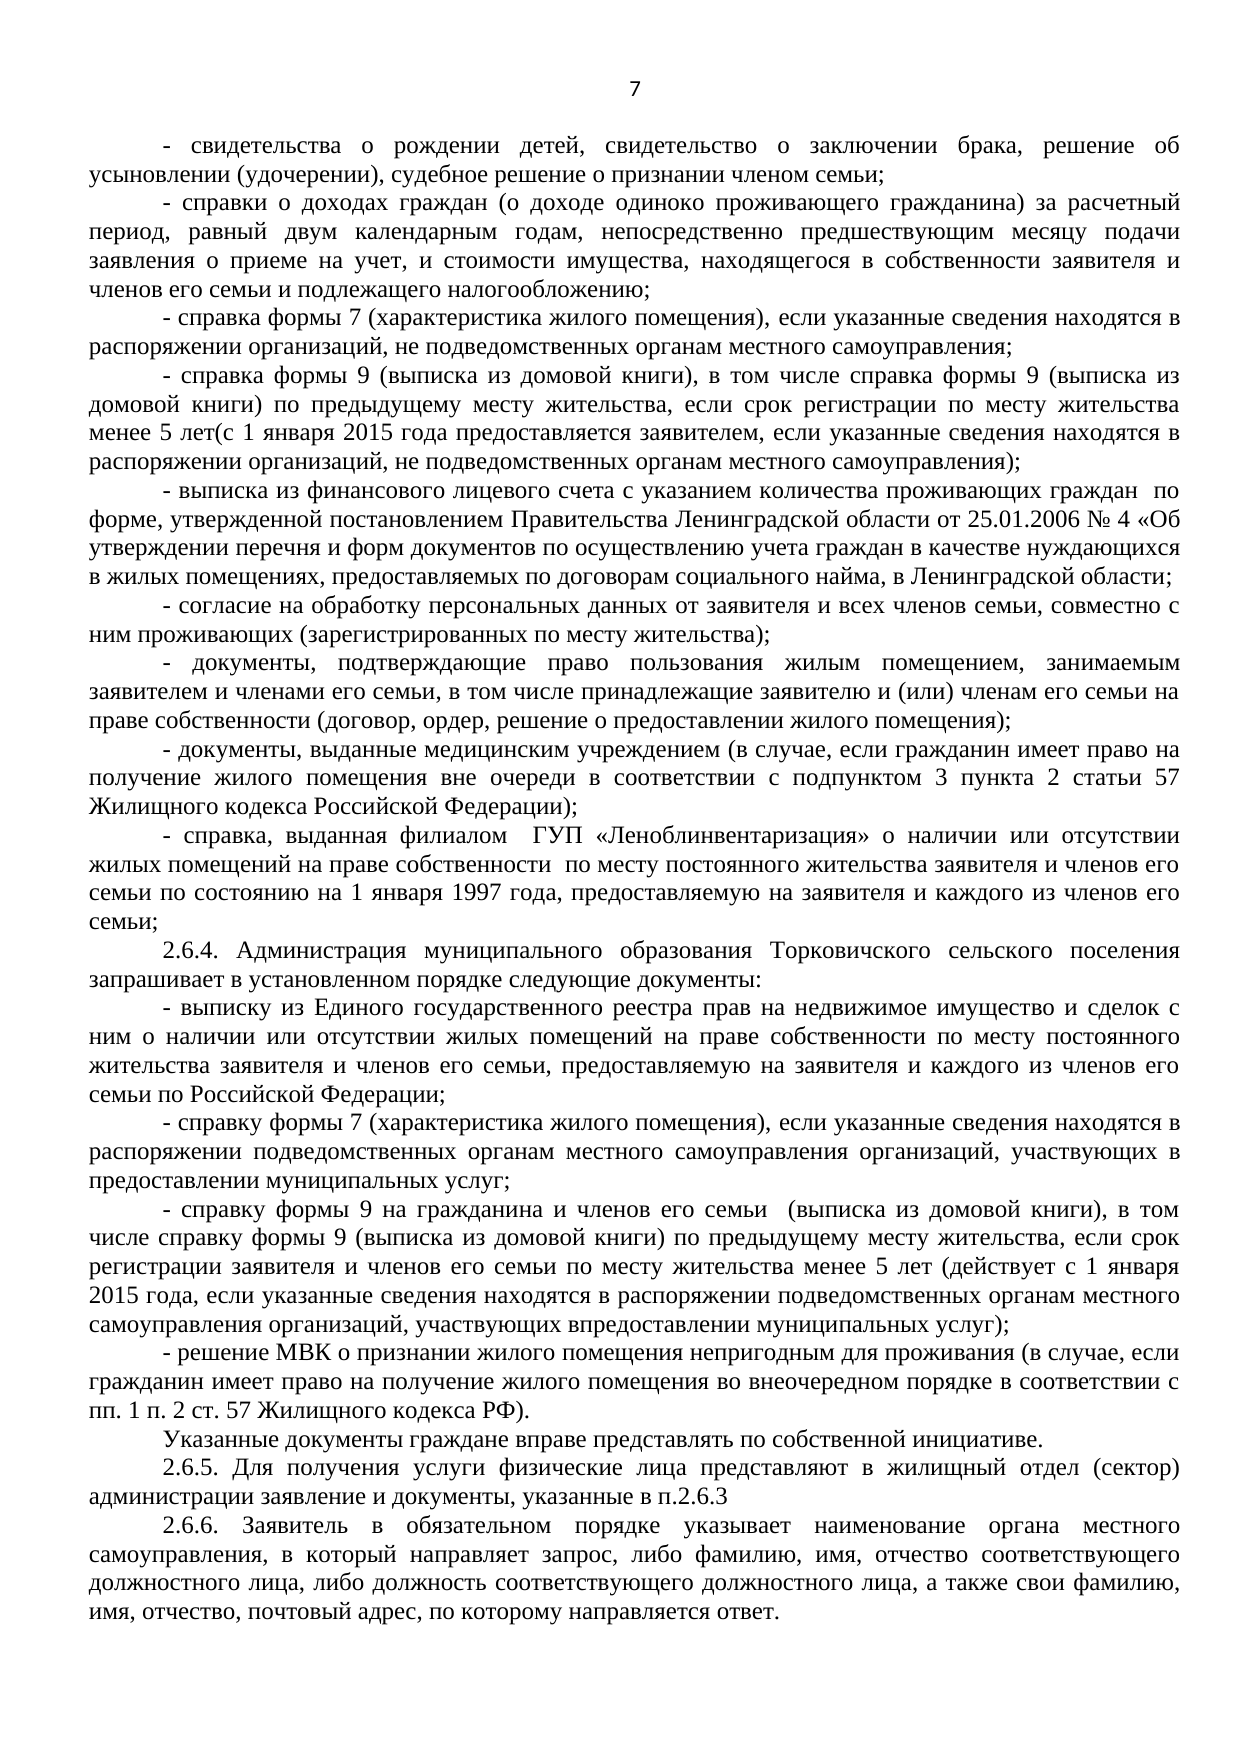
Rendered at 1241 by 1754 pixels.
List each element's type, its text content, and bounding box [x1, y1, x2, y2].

text - справку формы 7 (характеристика жилого помещения), если указанные сведения находятся в распоряжении подведомственных органам местного самоуправления организаций, участвующих в предоставлении муниципальных услуг; [89, 1107, 1181, 1194]
text - выписка из финансового лицевого счета с указанием количества проживающих граждан по форме, утвержденной постановлением Правительства Ленинградской области от 25.01.2006 № 4 «Об утверждении перечня и форм документов по осуществлению учета граждан в качестве нуждающихся в жилых помещениях, предоставляемых по договорам социального найма, в Ленинградской области; [89, 475, 1181, 590]
text - документы, подтверждающие право пользования жилым помещением, занимаемым заявителем и членами его семьи, в том числе принадлежащие заявителю и (или) членам его семьи на праве собственности (договор, ордер, решение о предоставлении жилого помещения); [89, 647, 1181, 734]
text - справку формы 9 на гражданина и членов его семьи (выписка из домовой книги), в том числе справку формы 9 (выписка из домовой книги) по предыдущему месту жительства, если срок регистрации заявителя и членов его семьи по месту жительства менее 5 лет (действует с 1 января 2015 года, если указанные сведения находятся в распоряжении подведомственных органам местного самоуправления организаций, участвующих впредоставлении муниципальных услуг); [89, 1194, 1181, 1337]
text - решение МВК о признании жилого помещения непригодным для проживания (в случае, если гражданин имеет право на получение жилого помещения во внеочередном порядке в соответствии с пп. 1 п. 2 ст. 57 Жилищного кодекса РФ). [89, 1337, 1181, 1424]
text - документы, выданные медицинским учреждением (в случае, если гражданин имеет право на получение жилого помещения вне очереди в соответствии с подпунктом 3 пункта 2 статьи 57 Жилищного кодекса Российской Федерации); [89, 734, 1181, 820]
text - свидетельства о рождении детей, свидетельство о заключении брака, решение об усыновлении (удочерении), судебное решение о признании членом семьи; [89, 130, 1181, 187]
text - справка формы 7 (характеристика жилого помещения), если указанные сведения находятся в распоряжении организаций, не подведомственных органам местного самоуправления; [89, 302, 1181, 360]
text - согласие на обработку персональных данных от заявителя и всех членов семьи, совместно с ним проживающих (зарегистрированных по месту жительства); [89, 590, 1181, 647]
text 2.6.4. Администрация муниципального образования Торковичского сельского поселения запрашивает в установленном порядке следующие документы: [89, 935, 1181, 992]
text - справки о доходах граждан (о доходе одиноко проживающего гражданина) за расчетный период, равный двум календарным годам, непосредственно предшествующим месяцу подачи заявления о приеме на учет, и стоимости имущества, находящегося в собственности заявителя и членов его семьи и подлежащего налогообложению; [89, 187, 1181, 302]
text Указанные документы граждане вправе представлять по собственной инициативе. [89, 1424, 1181, 1452]
text 2.6.6. Заявитель в обязательном порядке указывает наименование органа местного самоуправления, в который направляет запрос, либо фамилию, имя, отчество соответствующего должностного лица, либо должность соответствующего должностного лица, а также свои фамилию, имя, отчество, почтовый адрес, по которому направляется ответ. [89, 1510, 1181, 1625]
text - справка, выданная филиалом ГУП «Леноблинвентаризация» о наличии или отсутствии жилых помещений на праве собственности по месту постоянного жительства заявителя и членов его семьи по состоянию на 1 января 1997 года, предоставляемую на заявителя и каждого из членов его семьи; [89, 820, 1181, 935]
text - справка формы 9 (выписка из домовой книги), в том числе справка формы 9 (выписка из домовой книги) по предыдущему месту жительства, если срок регистрации по месту жительства менее 5 лет(с 1 января 2015 года предоставляется заявителем, если указанные сведения находятся в распоряжении организаций, не подведомственных органам местного самоуправления); [89, 360, 1181, 475]
text 2.6.5. Для получения услуги физические лица представляют в жилищный отдел (сектор) администрации заявление и документы, указанные в п.2.6.3 [89, 1452, 1181, 1510]
text - выписку из Единого государственного реестра прав на недвижимое имущество и сделок с ним о наличии или отсутствии жилых помещений на праве собственности по месту постоянного жительства заявителя и членов его семьи, предоставляемую на заявителя и каждого из членов его семьи по Российской Федерации; [89, 992, 1181, 1107]
